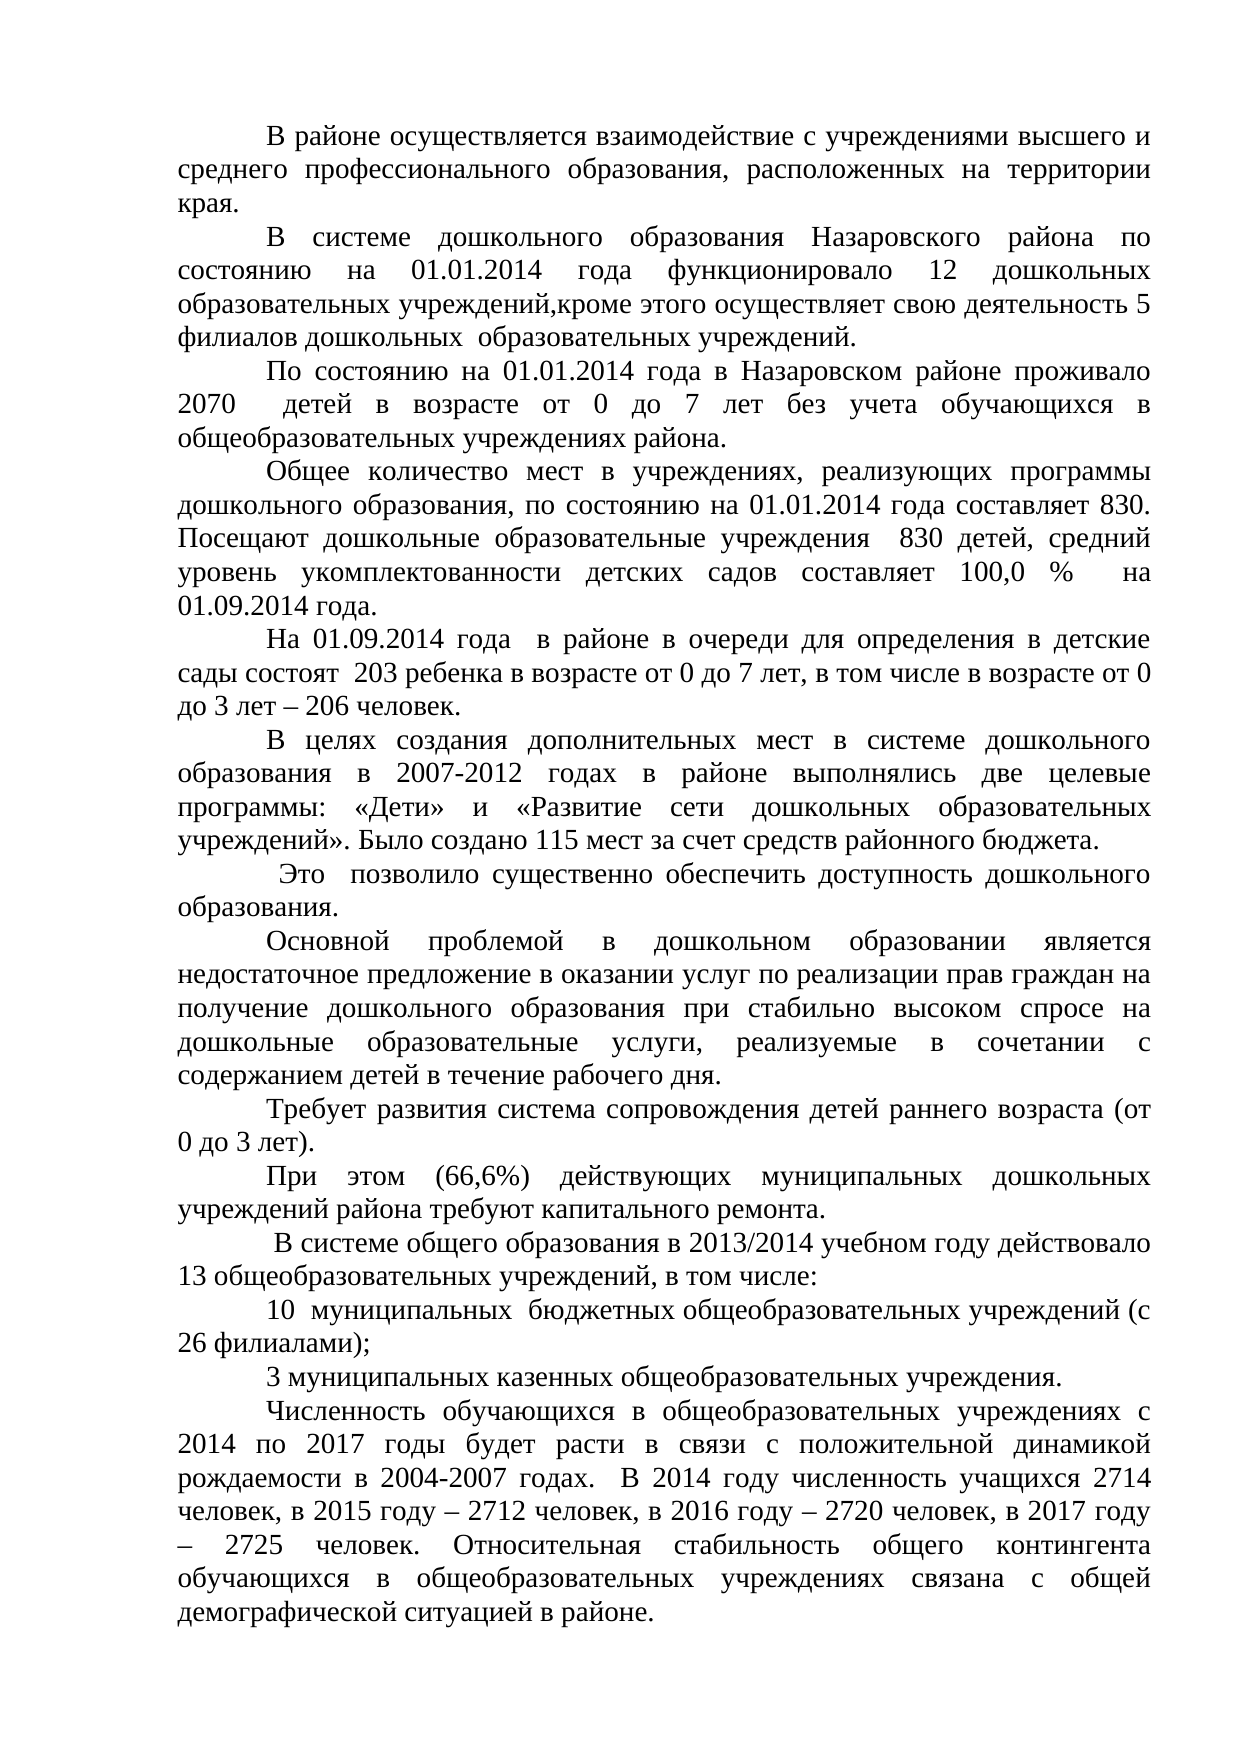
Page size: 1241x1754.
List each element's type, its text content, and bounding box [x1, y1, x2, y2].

text Основной проблемой в дошкольном образовании является недостаточное предложение в оказании услуг по реализации прав граждан на получение дошкольного образования при стабильно высоком спросе на дошкольные образовательные услуги, реализуемые в сочетании с содержанием детей в течение рабочего дня. [177, 923, 1152, 1091]
text Это позволило существенно обеспечить доступность дошкольного образования. [177, 856, 1152, 923]
text При этом (66,6%) действующих муниципальных дошкольных учреждений района требуют капитального ремонта. [177, 1158, 1152, 1225]
text В целях создания дополнительных мест в системе дошкольного образования в 2007-2012 годах в районе выполнялись две целевые программы: «Дети» и «Развитие сети дошкольных образовательных учреждений». Было создано 115 мест за счет средств районного бюджета. [177, 722, 1152, 856]
text 10 муниципальных бюджетных общеобразовательных учреждений (с 26 филиалами); [177, 1292, 1152, 1359]
text В системе общего образования в 2013/2014 учебном году действовало 13 общеобразовательных учреждений, в том числе: [177, 1225, 1152, 1292]
text На 01.09.2014 года в районе в очереди для определения в детские сады состоят 203 ребенка в возрасте от 0 до 7 лет, в том числе в возрасте от 0 до 3 лет – 206 человек. [177, 621, 1152, 722]
text В системе дошкольного образования Назаровского района по состоянию на 01.01.2014 года функционировало 12 дошкольных образовательных учреждений,кроме этого осуществляет свою деятельность 5 филиалов дошкольных образовательных учреждений. [177, 219, 1152, 353]
text По состоянию на 01.01.2014 года в Назаровском районе проживало 2070 детей в возрасте от 0 до 7 лет без учета обучающихся в общеобразовательных учреждениях района. [177, 353, 1152, 453]
text Численность обучающихся в общеобразовательных учреждениях с 2014 по 2017 годы будет расти в связи с положительной динамикой рождаемости в 2004-2007 годах. В 2014 году численность учащихся 2714 человек, в 2015 году – 2712 человек, в 2016 году – 2720 человек, в 2017 году – 2725 человек. Относительная стабильность общего контингента обучающихся в общеобразовательных учреждениях связана с общей демографической ситуацией в районе. [177, 1393, 1152, 1627]
text 3 муниципальных казенных общеобразовательных учреждения. [177, 1359, 1152, 1393]
text Требует развития система сопровождения детей раннего возраста (от 0 до 3 лет). [177, 1091, 1152, 1158]
text В районе осуществляется взаимодействие с учреждениями высшего и среднего профессионального образования, расположенных на территории края. [177, 118, 1152, 219]
text Общее количество мест в учреждениях, реализующих программы дошкольного образования, по состоянию на 01.01.2014 года составляет 830. Посещают дошкольные образовательные учреждения 830 детей, средний уровень укомплектованности детских садов составляет 100,0 % на 01.09.2014 года. [177, 453, 1152, 621]
